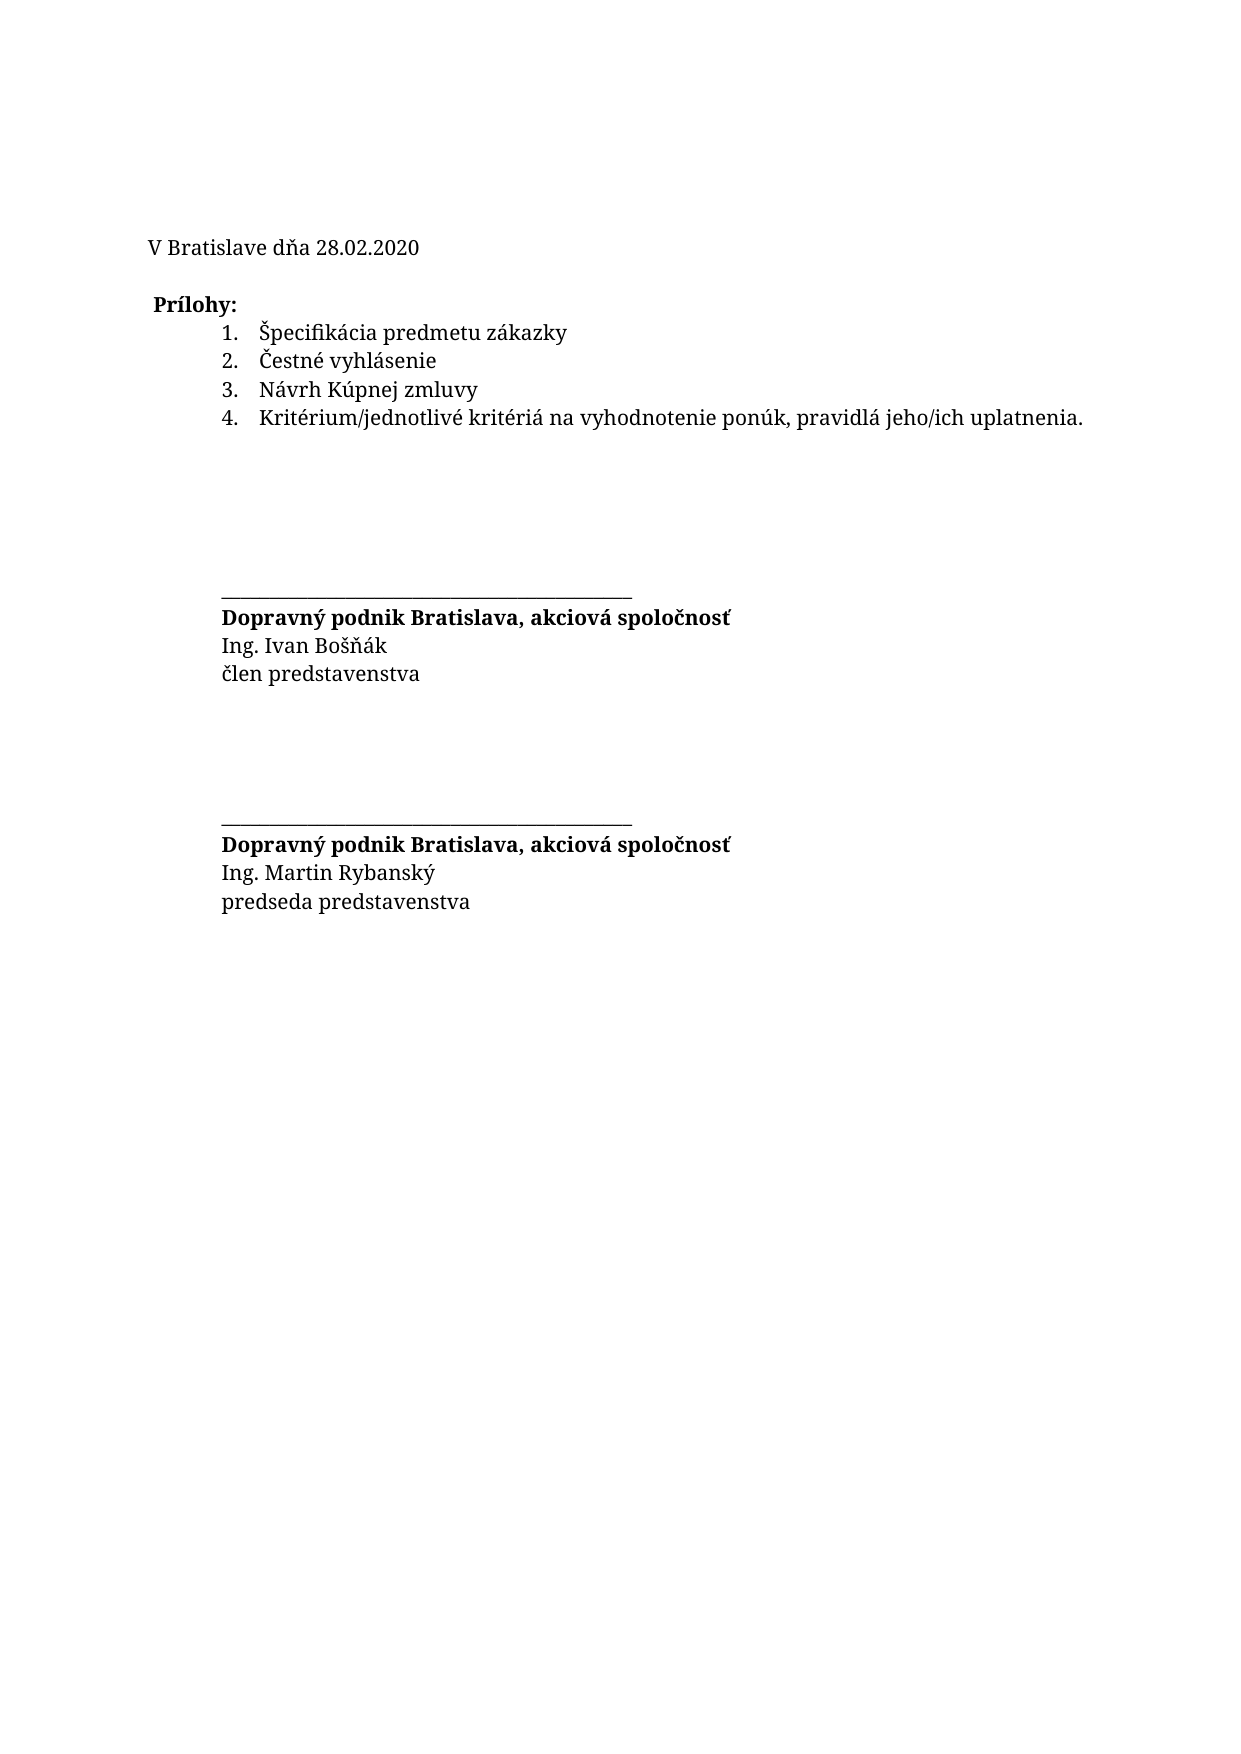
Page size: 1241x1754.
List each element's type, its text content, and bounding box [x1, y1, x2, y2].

text Dopravný podnik Bratislava, akciová spoločnosť [148, 603, 1093, 631]
text Dopravný podnik Bratislava, akciová spoločnosť [148, 830, 1093, 858]
text predseda predstavenstva [148, 887, 1093, 915]
text V Bratislave dňa 28.02.2020 [148, 233, 1093, 261]
text Ing. Martin Rybanský [148, 858, 1093, 887]
text ___________________________________________ [148, 574, 1093, 603]
list Čestné vyhlásenie [221, 347, 1093, 375]
text Prílohy: [148, 290, 1093, 318]
text ___________________________________________ [148, 802, 1093, 830]
list Kritérium/jednotlivé kritériá na vyhodnotenie ponúk, pravidlá jeho/ich uplatnenia. [221, 403, 1093, 432]
text člen predstavenstva [148, 659, 1093, 688]
list Návrh Kúpnej zmluvy [221, 375, 1093, 403]
text Ing. Ivan Bošňák [148, 631, 1093, 659]
list Špecifikácia predmetu zákazky [221, 318, 1093, 347]
